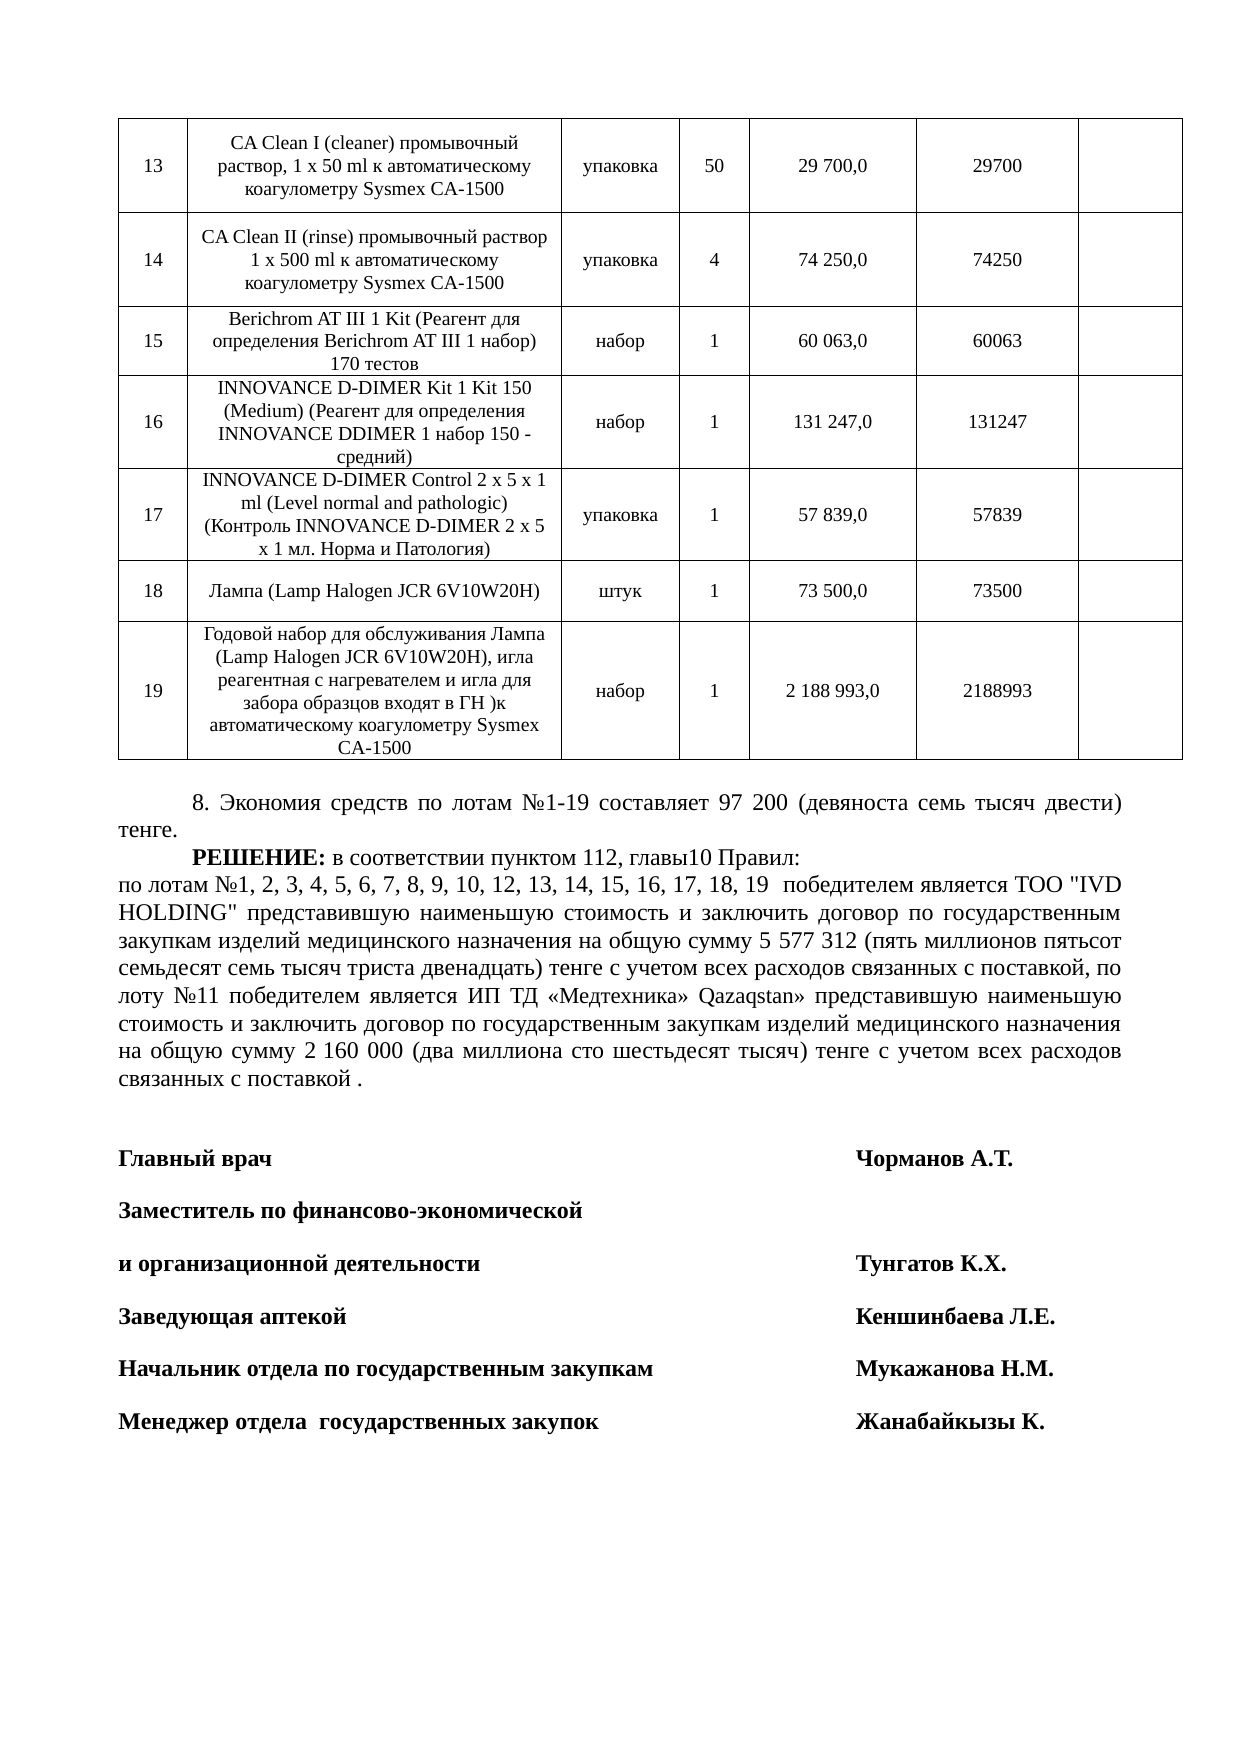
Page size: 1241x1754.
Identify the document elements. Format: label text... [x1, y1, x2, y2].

text РЕШЕНИЕ: в соответствии пунктом 112, главы10 Правил: [118, 843, 1122, 871]
table_cell 17 [119, 469, 187, 560]
text Менеджер отдела государственных закупок Жанабайкызы К. [118, 1407, 1122, 1434]
table_cell 50 [680, 119, 749, 212]
table_cell INNOVANCE D-DIMER Control 2 x 5 x 1 ml (Level normal and pathologic) (Контроль INNOVANCE D-DIMER 2 x 5 x 1 мл. Норма и Патология) [188, 469, 561, 560]
table_cell 60063 [917, 307, 1078, 375]
table_cell Годовой набор для обслуживания Лампа (Lamp Halogen JCR 6V10W20H), игла реагентная с нагревателем и игла для забора образцов входят в ГН )к автоматическому коагулометру Sysmеx CA-1500 [188, 622, 561, 759]
table_cell 1 [680, 561, 749, 621]
table_cell 1 [680, 622, 749, 759]
table_cell 16 [119, 376, 187, 467]
table_cell 2 188 993,0 [750, 622, 916, 759]
table_cell набор [562, 307, 679, 375]
table_cell 18 [119, 561, 187, 621]
table_cell 57 839,0 [750, 469, 916, 560]
table_cell 4 [680, 213, 749, 306]
table_cell 57839 [917, 469, 1078, 560]
table_cell 15 [119, 307, 187, 375]
table_cell 19 [119, 622, 187, 759]
table_cell набор [562, 376, 679, 467]
table_cell [1079, 561, 1182, 621]
table_cell 14 [119, 213, 187, 306]
text 8. Экономия средств по лотам №1-19 составляет 97 200 (девяноста семь тысяч двести) тенге. [118, 788, 1122, 843]
text Главный врач Чорманов А.Т. [118, 1144, 1122, 1172]
text по лотам №1, 2, 3, 4, 5, 6, 7, 8, 9, 10, 12, 13, 14, 15, 16, 17, 18, 19 победителем является ТОО "IVD HOLDING" представившую наименьшую стоимость и заключить договор по государственным закупкам изделий медицинского назначения на общую сумму 5 577 312 (пять миллионов пятьсот семьдесят семь тысяч триста двенадцать) тенге с учетом всех расходов связанных с поставкой, по лоту №11 победителем является ИП ТД «Медтехника» Qazaqstan» представившую наименьшую стоимость и заключить договор по государственным закупкам изделий медицинского назначения на общую сумму 2 160 000 (два миллиона сто шестьдесят тысяч) тенге с учетом всех расходов связанных с поставкой . [118, 871, 1122, 1091]
table_cell [1079, 469, 1182, 560]
table_cell 29 700,0 [750, 119, 916, 212]
table_cell 73 500,0 [750, 561, 916, 621]
table_cell 74 250,0 [750, 213, 916, 306]
table_cell INNOVANCE D-DIMER Kit 1 Kit 150 (Medium) (Реагент для определения INNOVANCE DDIMER 1 набор 150 - средний) [188, 376, 561, 467]
table_cell упаковка [562, 119, 679, 212]
table_cell набор [562, 622, 679, 759]
table_cell [1079, 307, 1182, 375]
table_cell 131 247,0 [750, 376, 916, 467]
text и организационной деятельности Тунгатов К.Х. [118, 1249, 1122, 1277]
table_cell 29700 [917, 119, 1078, 212]
table_cell 60 063,0 [750, 307, 916, 375]
table_cell Лампа (Lamp Halogen JCR 6V10W20H) [188, 561, 561, 621]
table_cell Berichrom AT III 1 Kit (Реагент для определения Berichrom AT III 1 набор) 170 тестов [188, 307, 561, 375]
table_cell CA Clean I (cleaner) промывочный раствор, 1 x 50 ml к автоматическому коагулометру Sysmеx CA-1500 [188, 119, 561, 212]
table_cell 74250 [917, 213, 1078, 306]
text Заместитель по финансово-экономической [118, 1197, 1122, 1224]
table_cell [1079, 119, 1182, 212]
table_cell 1 [680, 307, 749, 375]
table_cell [1079, 213, 1182, 306]
table_cell [1079, 622, 1182, 759]
table_cell упаковка [562, 213, 679, 306]
table_cell 13 [119, 119, 187, 212]
table_cell [1079, 376, 1182, 467]
table_cell 1 [680, 376, 749, 467]
table_cell 131247 [917, 376, 1078, 467]
table_cell упаковка [562, 469, 679, 560]
text Заведующая аптекой Кеншинбаева Л.Е. [118, 1302, 1122, 1329]
table_cell 1 [680, 469, 749, 560]
table_cell штук [562, 561, 679, 621]
text Начальник отдела по государственным закупкам Мукажанова Н.М. [118, 1354, 1122, 1382]
table_cell 73500 [917, 561, 1078, 621]
table_cell 2188993 [917, 622, 1078, 759]
table_cell CA Clean II (rinse) промывочный раствор 1 x 500 ml к автоматическому коагулометру Sysmеx CA-1500 [188, 213, 561, 306]
